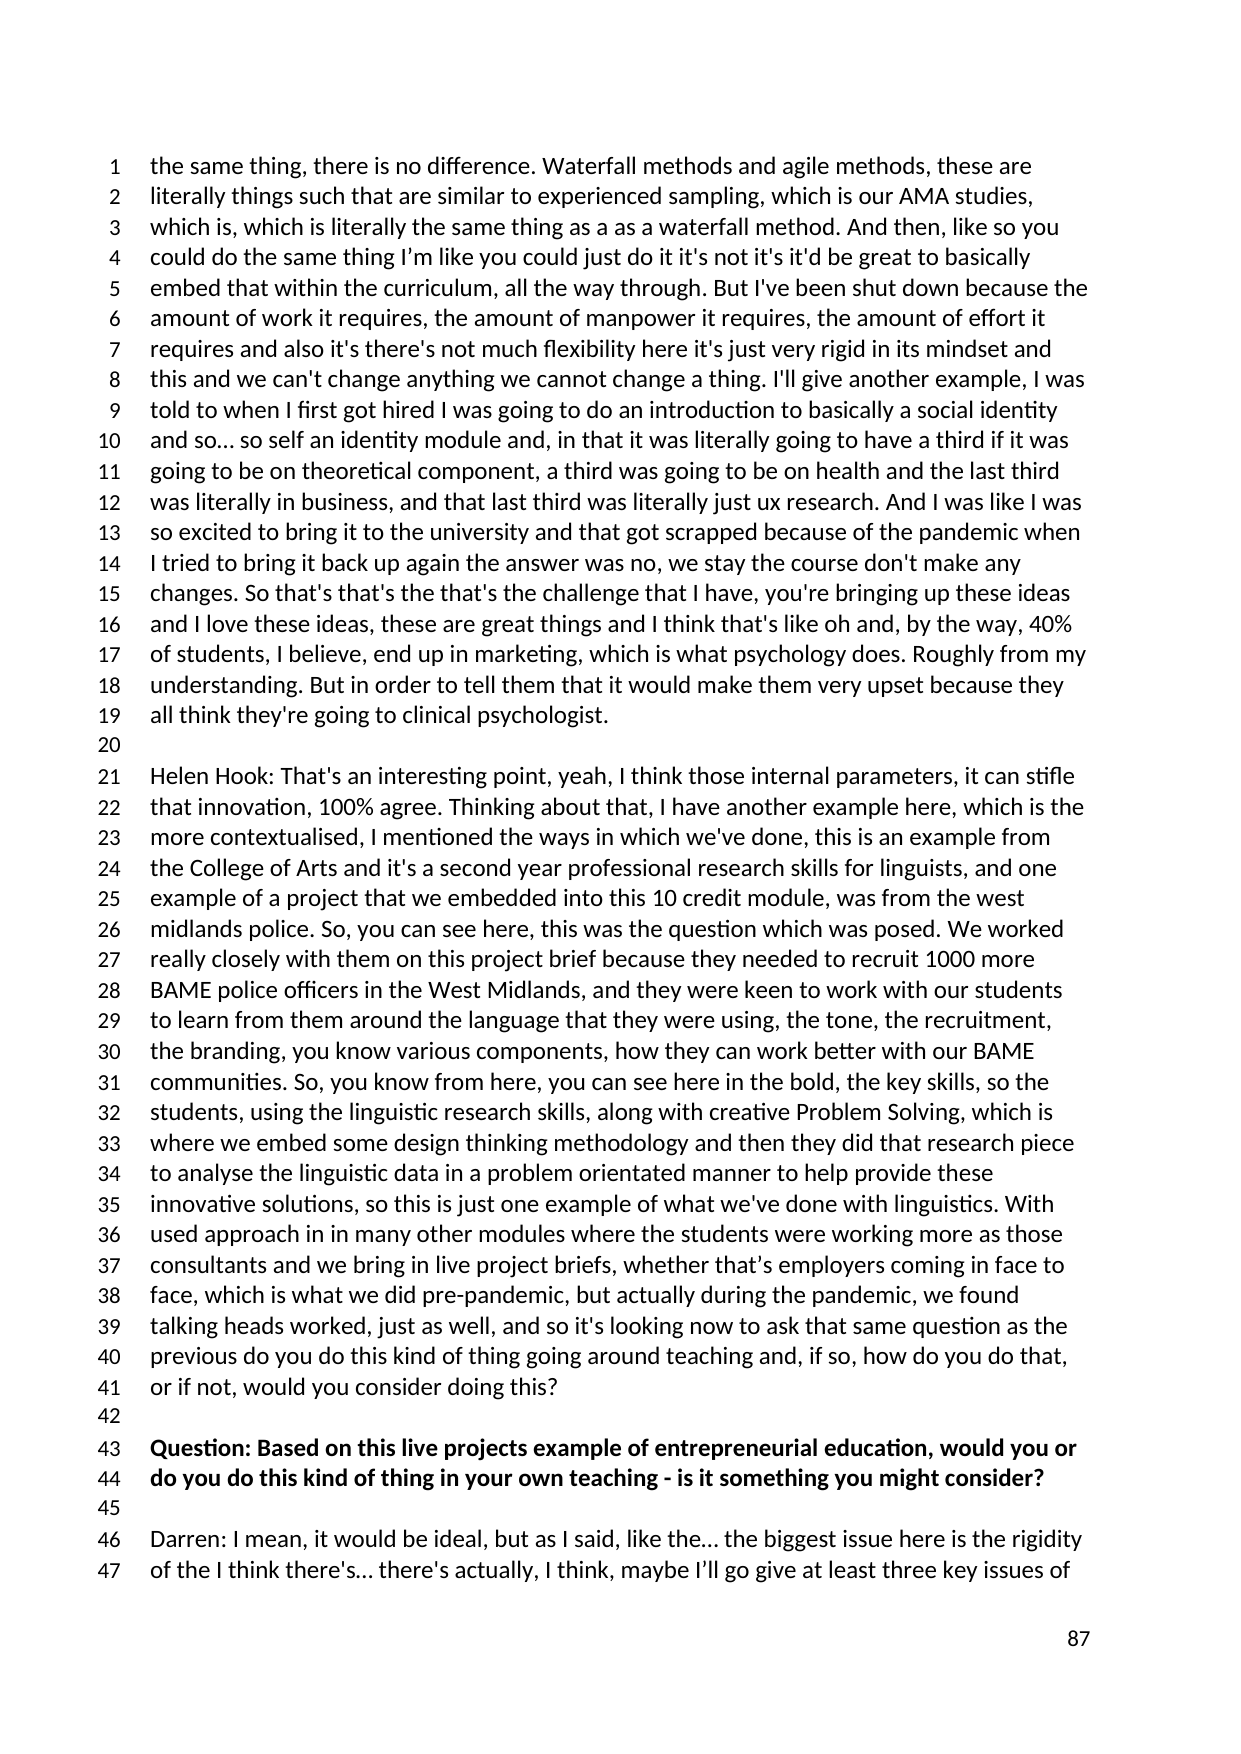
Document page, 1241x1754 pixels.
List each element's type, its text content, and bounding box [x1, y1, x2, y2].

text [150, 1523, 1090, 1584]
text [150, 150, 1090, 730]
text Question: Based on this live projects example of entrepreneurial education, would you or do you do this kind of thing in your own teaching - is it something you might consider? [150, 1432, 1090, 1493]
text Helen Hook: That's an interesting point, yeah, I think those internal parameters, it can stifle that innovation, 100% agree. Thinking about that, I have another example here, which is the more contextualised, I mentioned the ways in which we've done, this is an example from the College of Arts and it's a second year professional research skills for linguists, and one example of a project that we embedded into this 10 credit module, was from the west midlands police. So, you can see here, this was the question which was posed. We worked really closely with them on this project brief because they needed to recruit 1000 more BAME police officers in the West Midlands, and they were keen to work with our students to learn from them around the language that they were using, the tone, the recruitment, the branding, you know various components, how they can work better with our BAME communities. So, you know from here, you can see here in the bold, the key skills, so the students, using the linguistic research skills, along with creative Problem Solving, which is where we embed some design thinking methodology and then they did that research piece to analyse the linguistic data in a problem orientated manner to help provide these innovative solutions, so this is just one example of what we've done with linguistics. With used approach in in many other modules where the students were working more as those consultants and we bring in live project briefs, whether that’s employers coming in face to face, which is what we did pre-pandemic, but actually during the pandemic, we found talking heads worked, just as well, and so it's looking now to ask that same question as the previous do you do this kind of thing going around teaching and, if so, how do you do that, or if not, would you consider doing this? [150, 760, 1090, 1401]
